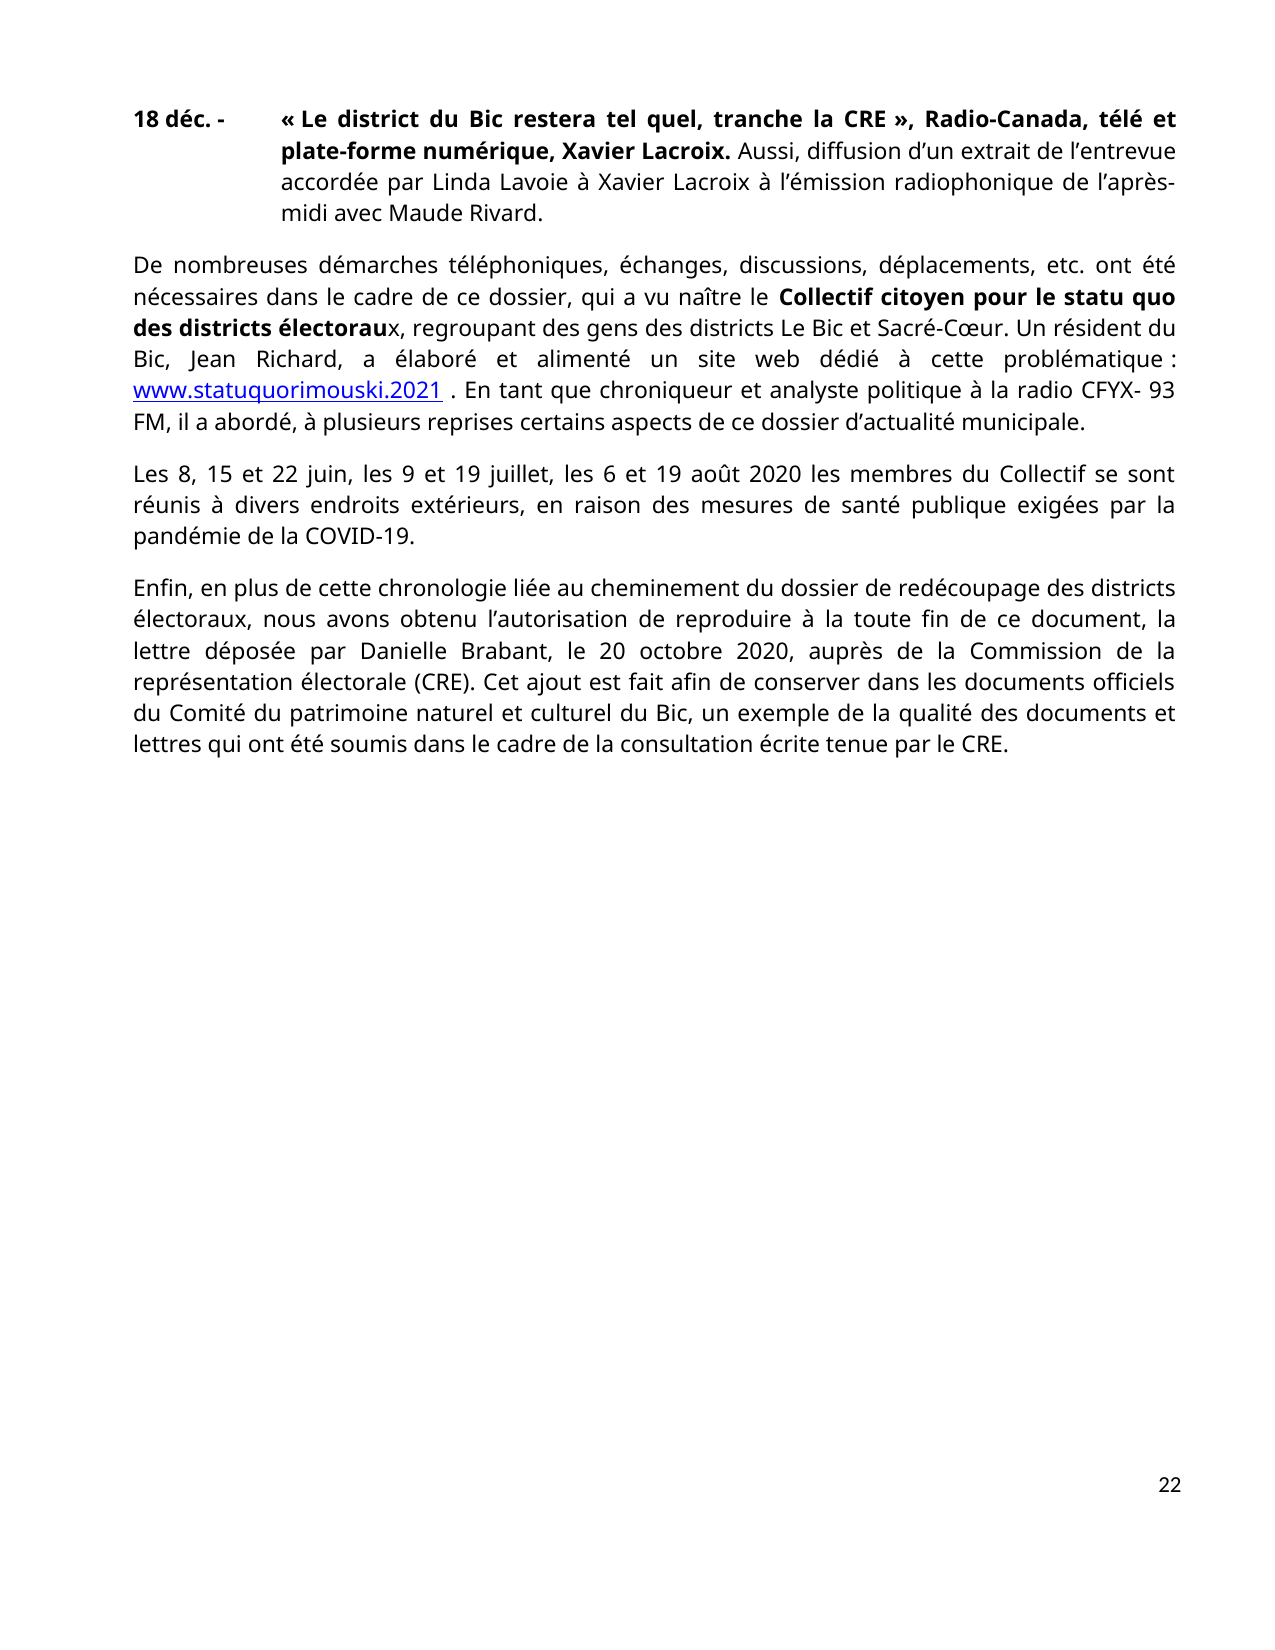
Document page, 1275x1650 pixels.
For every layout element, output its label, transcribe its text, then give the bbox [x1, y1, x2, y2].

text Les 8, 15 et 22 juin, les 9 et 19 juillet, les 6 et 19 août 2020 les membres du Collectif se sont réunis à divers endroits extérieurs, en raison des mesures de santé publique exigées par la pandémie de la COVID-19. [133, 458, 1177, 551]
text Enfin, en plus de cette chronologie liée au cheminement du dossier de redécoupage des districts électoraux, nous avons obtenu l’autorisation de reproduire à la toute fin de ce document, la lettre déposée par Danielle Brabant, le 20 octobre 2020, auprès de la Commission de la représentation électorale (CRE). Cet ajout est fait afin de conserver dans les documents officiels du Comité du patrimoine naturel et culturel du Bic, un exemple de la qualité des documents et lettres qui ont été soumis dans le cadre de la consultation écrite tenue par le CRE. [133, 572, 1177, 760]
text De nombreuses démarches téléphoniques, échanges, discussions, déplacements, etc. ont été nécessaires dans le cadre de ce dossier, qui a vu naître le Collectif citoyen pour le statu quo des districts électoraux, regroupant des gens des districts Le Bic et Sacré-Cœur. Un résident du Bic, Jean Richard, a élaboré et alimenté un site web dédié à cette problématique : www.statuquorimouski.2021 . En tant que chroniqueur et analyste politique à la radio CFYX- 93 FM, il a abordé, à plusieurs reprises certains aspects de ce dossier d’actualité municipale. [133, 249, 1177, 437]
text 18 déc. - « Le district du Bic restera tel quel, tranche la CRE », Radio-Canada, télé et plate-forme numérique, Xavier Lacroix. Aussi, diffusion d’un extrait de l’entrevue accordée par Linda Lavoie à Xavier Lacroix à l’émission radiophonique de l’après-midi avec Maude Rivard. [133, 103, 1177, 228]
